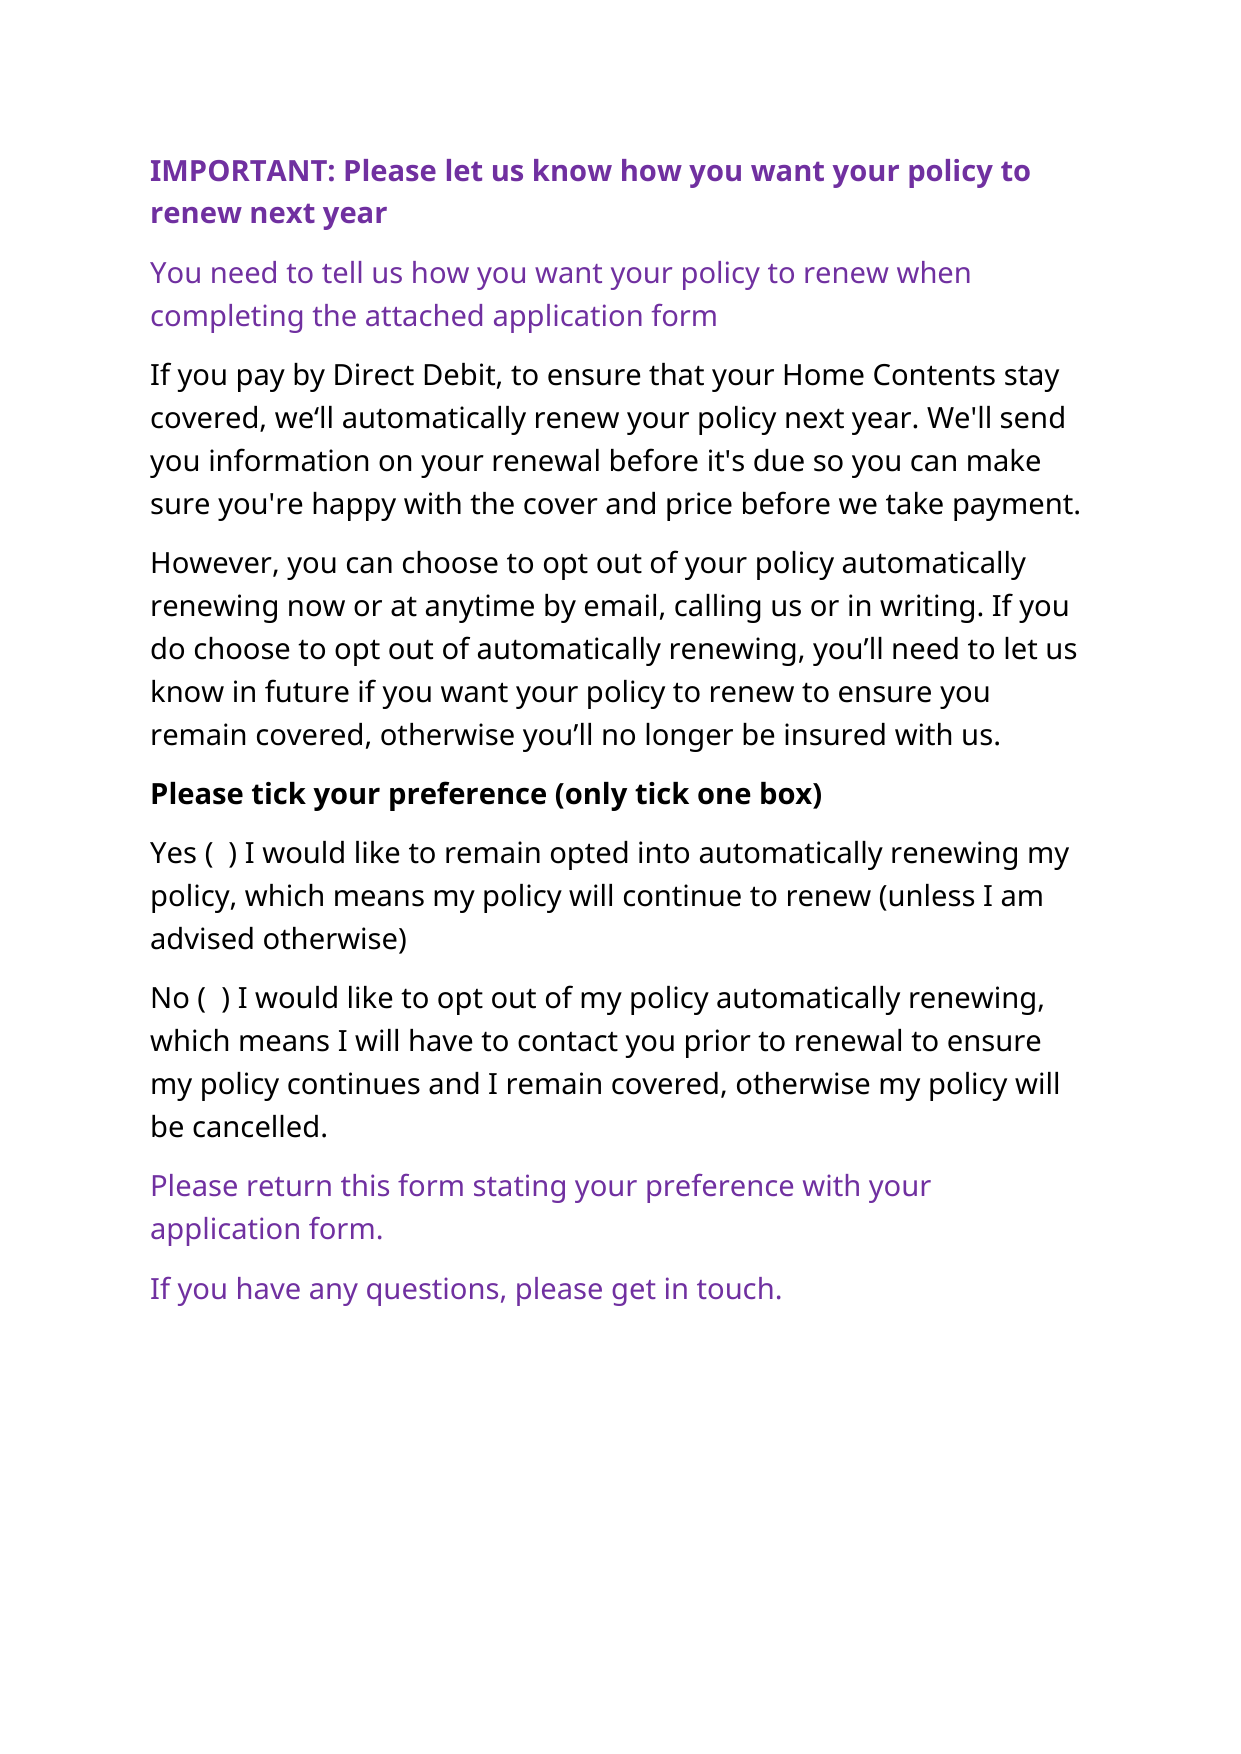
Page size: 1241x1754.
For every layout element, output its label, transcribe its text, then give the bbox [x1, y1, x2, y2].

text If you pay by Direct Debit, to ensure that your Home Contents stay covered, we‘ll automatically renew your policy next year. We'll send you information on your renewal before it's due so you can make sure you're happy with the cover and price before we take payment. [150, 354, 1090, 523]
text Please return this form stating your preference with your application form. [150, 1166, 1090, 1248]
text If you have any questions, please get in touch. [150, 1268, 1090, 1308]
text No ( ) I would like to opt out of my policy automatically renewing, which means I will have to contact you prior to renewal to ensure my policy continues and I remain covered, otherwise my policy will be cancelled. [150, 978, 1090, 1146]
text However, you can choose to opt out of your policy automatically renewing now or at anytime by email, calling us or in writing. If you do choose to opt out of automatically renewing, you’ll need to let us know in future if you want your policy to renew to ensure you remain covered, otherwise you’ll no longer be insured with us. [150, 542, 1090, 753]
text IMPORTANT: Please let us know how you want your policy to renew next year [150, 150, 1090, 232]
text Yes ( ) I would like to remain opted into automatically renewing my policy, which means my policy will continue to renew (unless I am advised otherwise) [150, 833, 1090, 958]
text Please tick your preference (only tick one box) [150, 773, 1090, 813]
text You need to tell us how you want your policy to renew when completing the attached application form [150, 252, 1090, 335]
